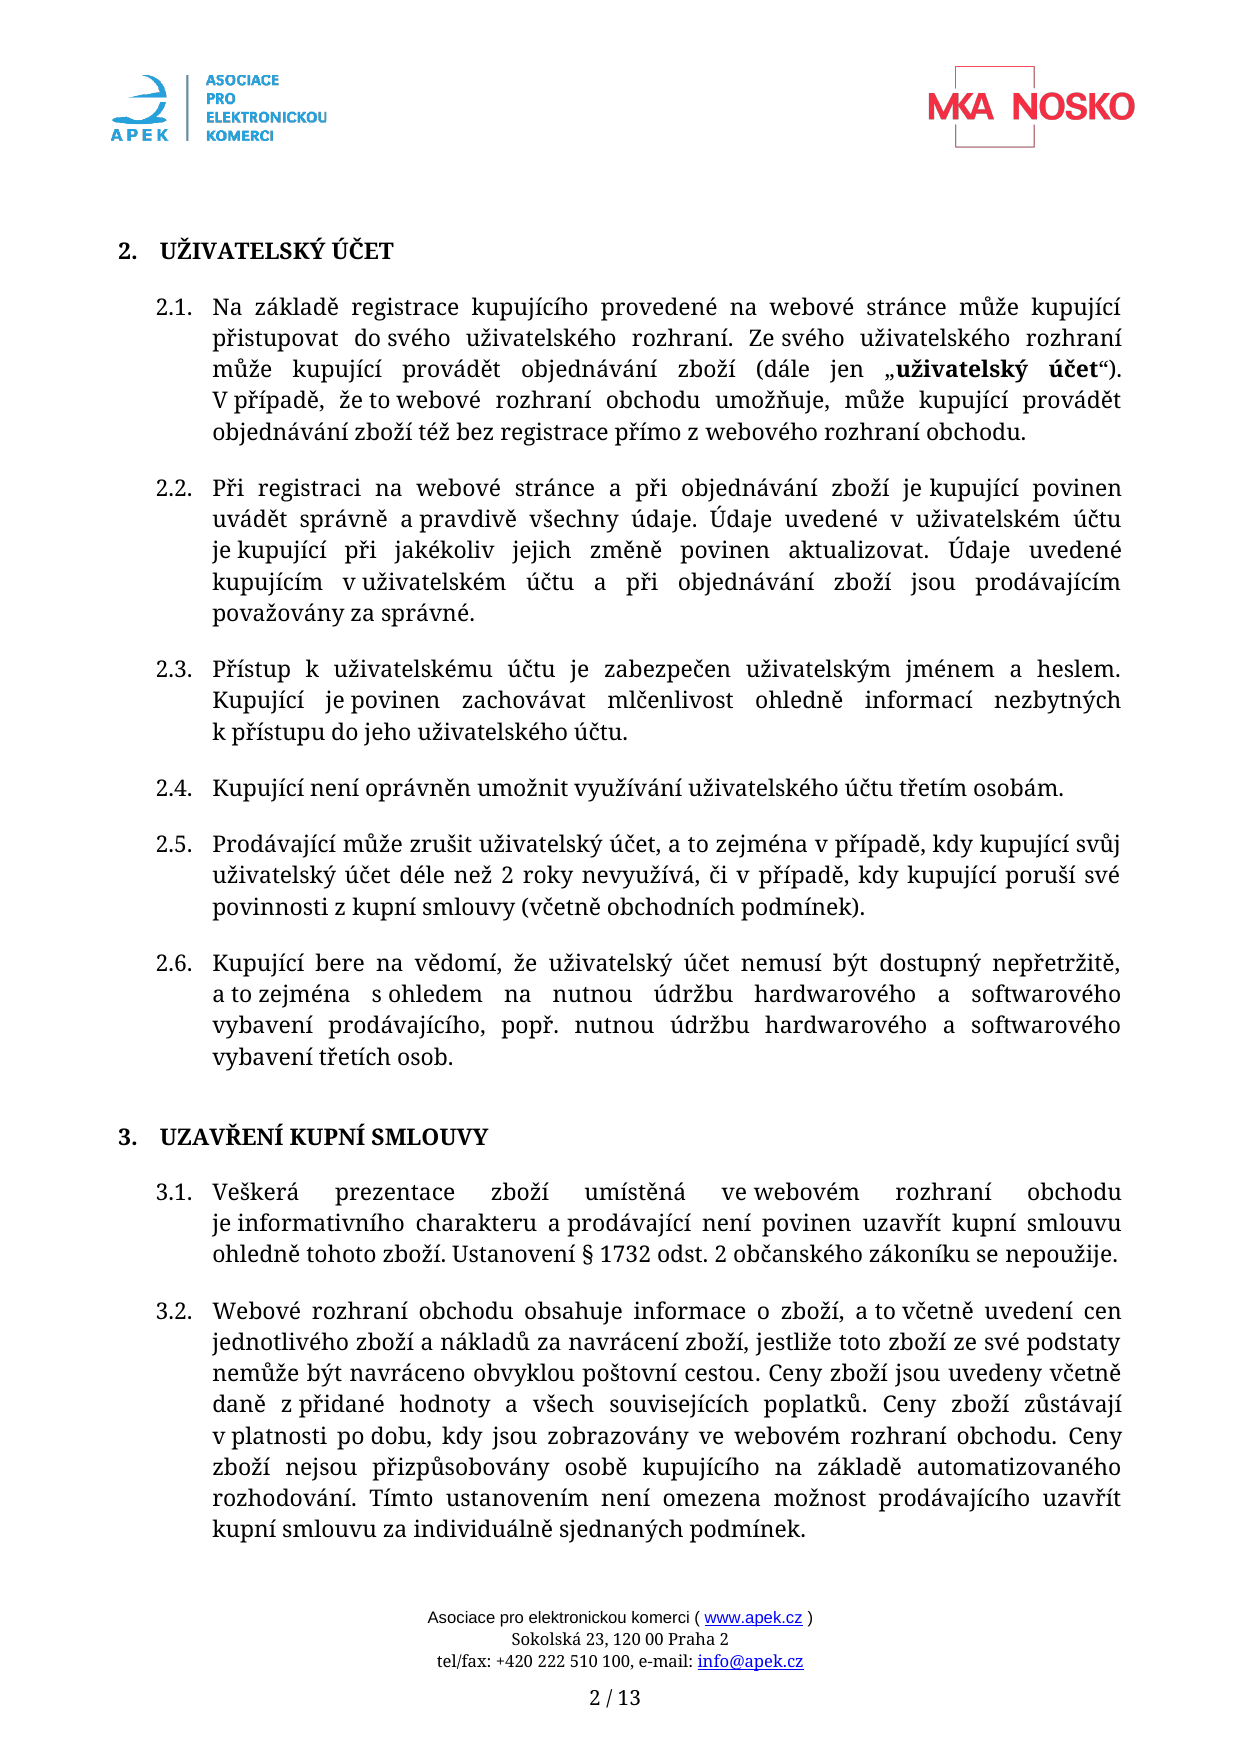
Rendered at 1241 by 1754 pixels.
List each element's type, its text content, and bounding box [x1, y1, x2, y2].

text Veškerá prezentace zboží umístěná ve webovém rozhraní obchodu je informativního charakteru a prodávající není povinen uzavřít kupní smlouvu ohledně tohoto zboží. Ustanovení § 1732 odst. 2 občanského zákoníku se nepoužije. [155, 1176, 1122, 1269]
picture [926, 64, 1137, 150]
text Webové rozhraní obchodu obsahuje informace o zboží, a to včetně uvedení cen jednotlivého zboží a nákladů za navrácení zboží, jestliže toto zboží ze své podstaty nemůže být navráceno obvyklou poštovní cestou. Ceny zboží jsou uvedeny včetně daně z přidané hodnoty a všech souvisejících poplatků. Ceny zboží zůstávají v platnosti po dobu, kdy jsou zobrazovány ve webovém rozhraní obchodu. Ceny zboží nejsou přizpůsobovány osobě kupujícího na základě automatizovaného rozhodování. Tímto ustanovením není omezena možnost prodávajícího uzavřít kupní smlouvu za individuálně sjednaných podmínek. [155, 1294, 1122, 1544]
text Na základě registrace kupujícího provedené na webové stránce může kupující přistupovat do svého uživatelského rozhraní. Ze svého uživatelského rozhraní může kupující provádět objednávání zboží (dále jen „uživatelský účet“). V případě, že to webové rozhraní obchodu umožňuje, může kupující provádět objednávání zboží též bez registrace přímo z webového rozhraní obchodu. [155, 290, 1122, 447]
text UŽIVATELSKÝ ÚČET [118, 236, 1122, 265]
text UZAVŘENÍ KUPNÍ SMLOUVY [118, 1122, 1122, 1151]
picture [111, 75, 327, 141]
text Prodávající může zrušit uživatelský účet, a to zejména v případě, kdy kupující svůj uživatelský účet déle než 2 roky nevyužívá, či v případě, kdy kupující poruší své povinnosti z kupní smlouvy (včetně obchodních podmínek). [155, 828, 1122, 922]
text Při registraci na webové stránce a při objednávání zboží je kupující povinen uvádět správně a pravdivě všechny údaje. Údaje uvedené v uživatelském účtu je kupující při jakékoliv jejich změně povinen aktualizovat. Údaje uvedené kupujícím v uživatelském účtu a při objednávání zboží jsou prodávajícím považovány za správné. [155, 472, 1122, 628]
text Kupující bere na vědomí, že uživatelský účet nemusí být dostupný nepřetržitě, a to zejména s ohledem na nutnou údržbu hardwarového a softwarového vybavení prodávajícího, popř. nutnou údržbu hardwarového a softwarového vybavení třetích osob. [155, 947, 1122, 1072]
text Kupující není oprávněn umožnit využívání uživatelského účtu třetím osobám. [155, 772, 1122, 803]
text Přístup k uživatelskému účtu je zabezpečen uživatelským jménem a heslem. Kupující je povinen zachovávat mlčenlivost ohledně informací nezbytných k přístupu do jeho uživatelského účtu. [155, 653, 1122, 747]
